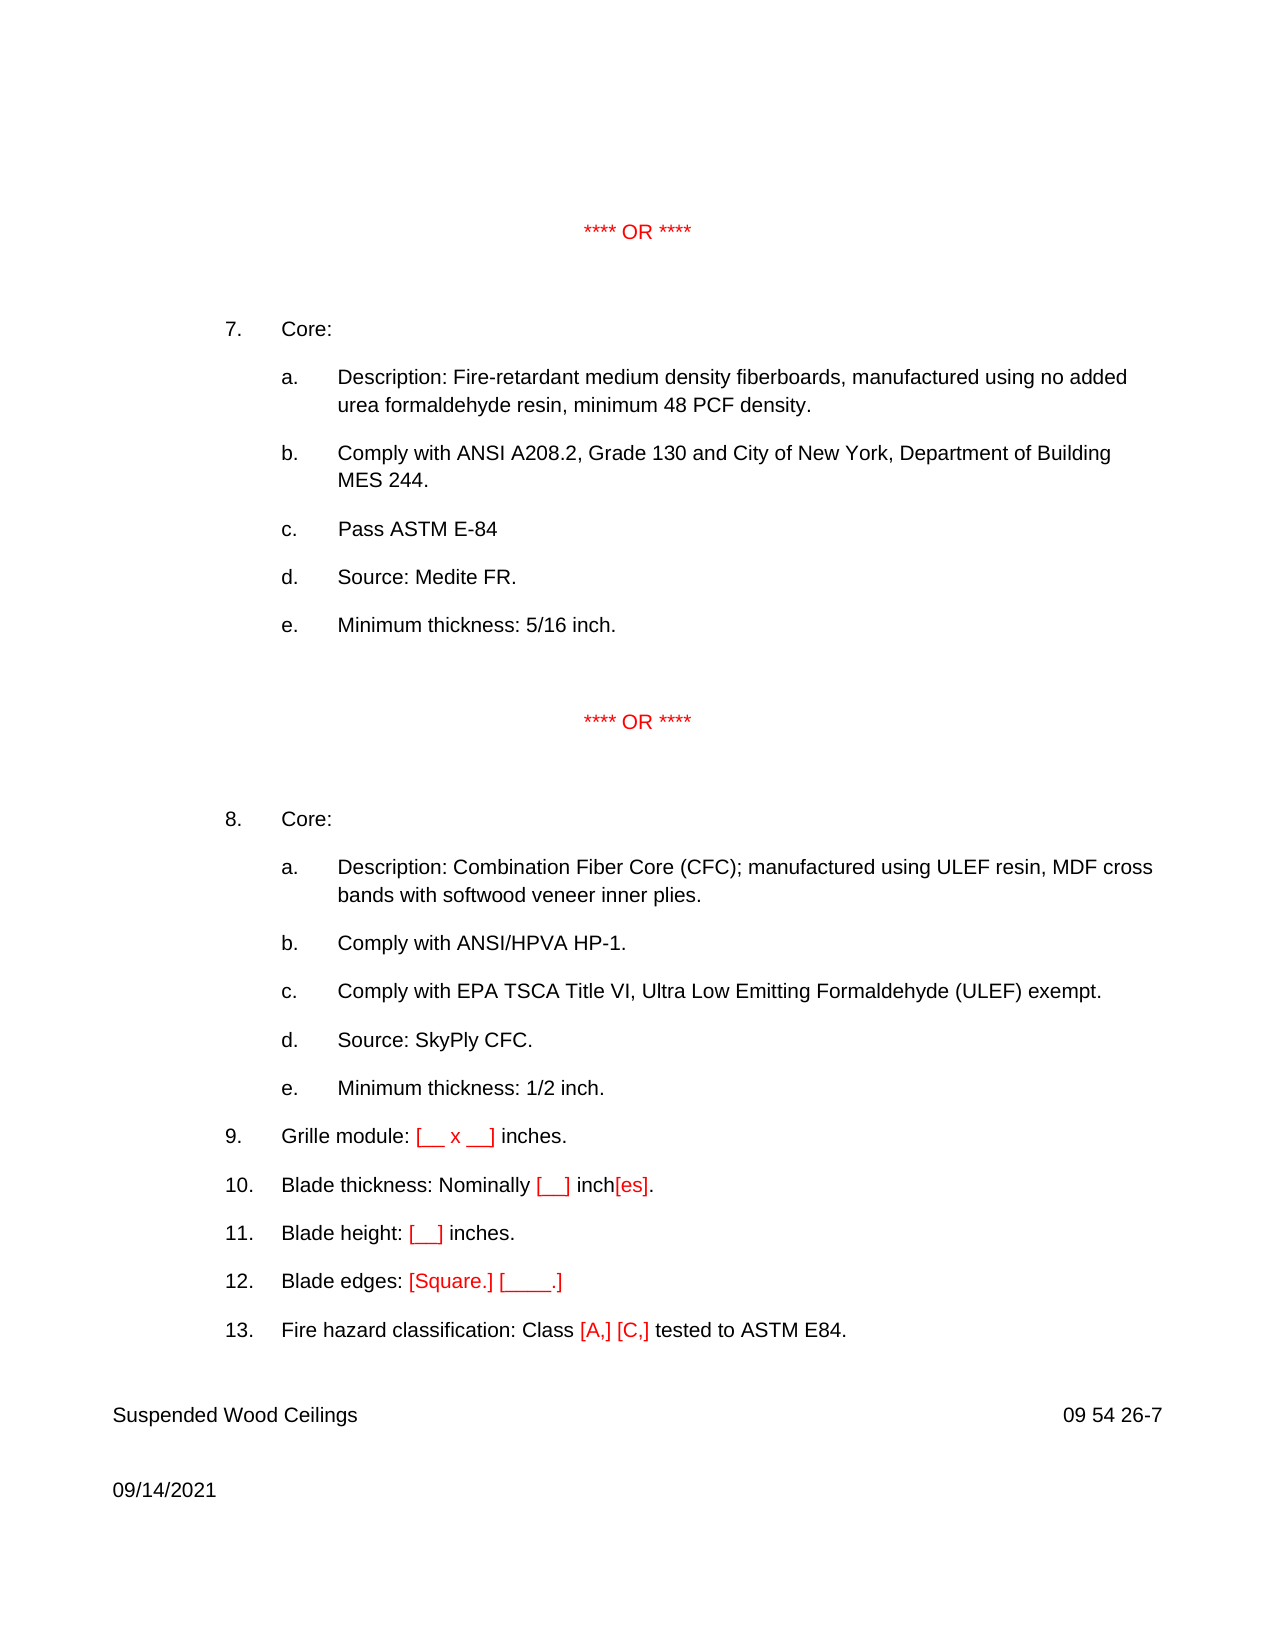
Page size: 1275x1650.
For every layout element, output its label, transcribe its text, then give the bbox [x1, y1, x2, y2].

text Grille module: [__ x __] inches. [225, 1124, 1162, 1148]
text Pass ASTM E-84 [281, 517, 1162, 541]
list **** OR **** [112, 220, 1162, 244]
text Blade edges: [Square.] [____.] [225, 1269, 1162, 1293]
text Source: SkyPly CFC. [281, 1027, 1162, 1051]
text Comply with ANSI/HPVA HP-1. [281, 931, 1162, 955]
text Minimum thickness: 1/2 inch. [281, 1076, 1162, 1100]
text Core: [225, 807, 1162, 831]
text Description: Combination Fiber Core (CFC); manufactured using ULEF resin, MDF cross bands with softwood veneer inner plies. [281, 855, 1162, 906]
text Comply with ANSI A208.2, Grade 130 and City of New York, Department of Building MES 244. [281, 441, 1162, 492]
list **** OR **** [112, 710, 1162, 734]
text Fire hazard classification: Class [A,] [C,] tested to ASTM E84. [225, 1317, 1162, 1341]
text Blade height: [__] inches. [225, 1221, 1162, 1245]
text Comply with EPA TSCA Title VI, Ultra Low Emitting Formaldehyde (ULEF) exempt. [281, 979, 1162, 1003]
text Source: Medite FR. [281, 565, 1162, 589]
text Core: [225, 317, 1162, 341]
text Description: Fire-retardant medium density fiberboards, manufactured using no added urea formaldehyde resin, minimum 48 PCF density. [281, 365, 1162, 416]
text Blade thickness: Nominally [__] inch[es]. [225, 1172, 1162, 1196]
text Minimum thickness: 5/16 inch. [281, 613, 1162, 637]
